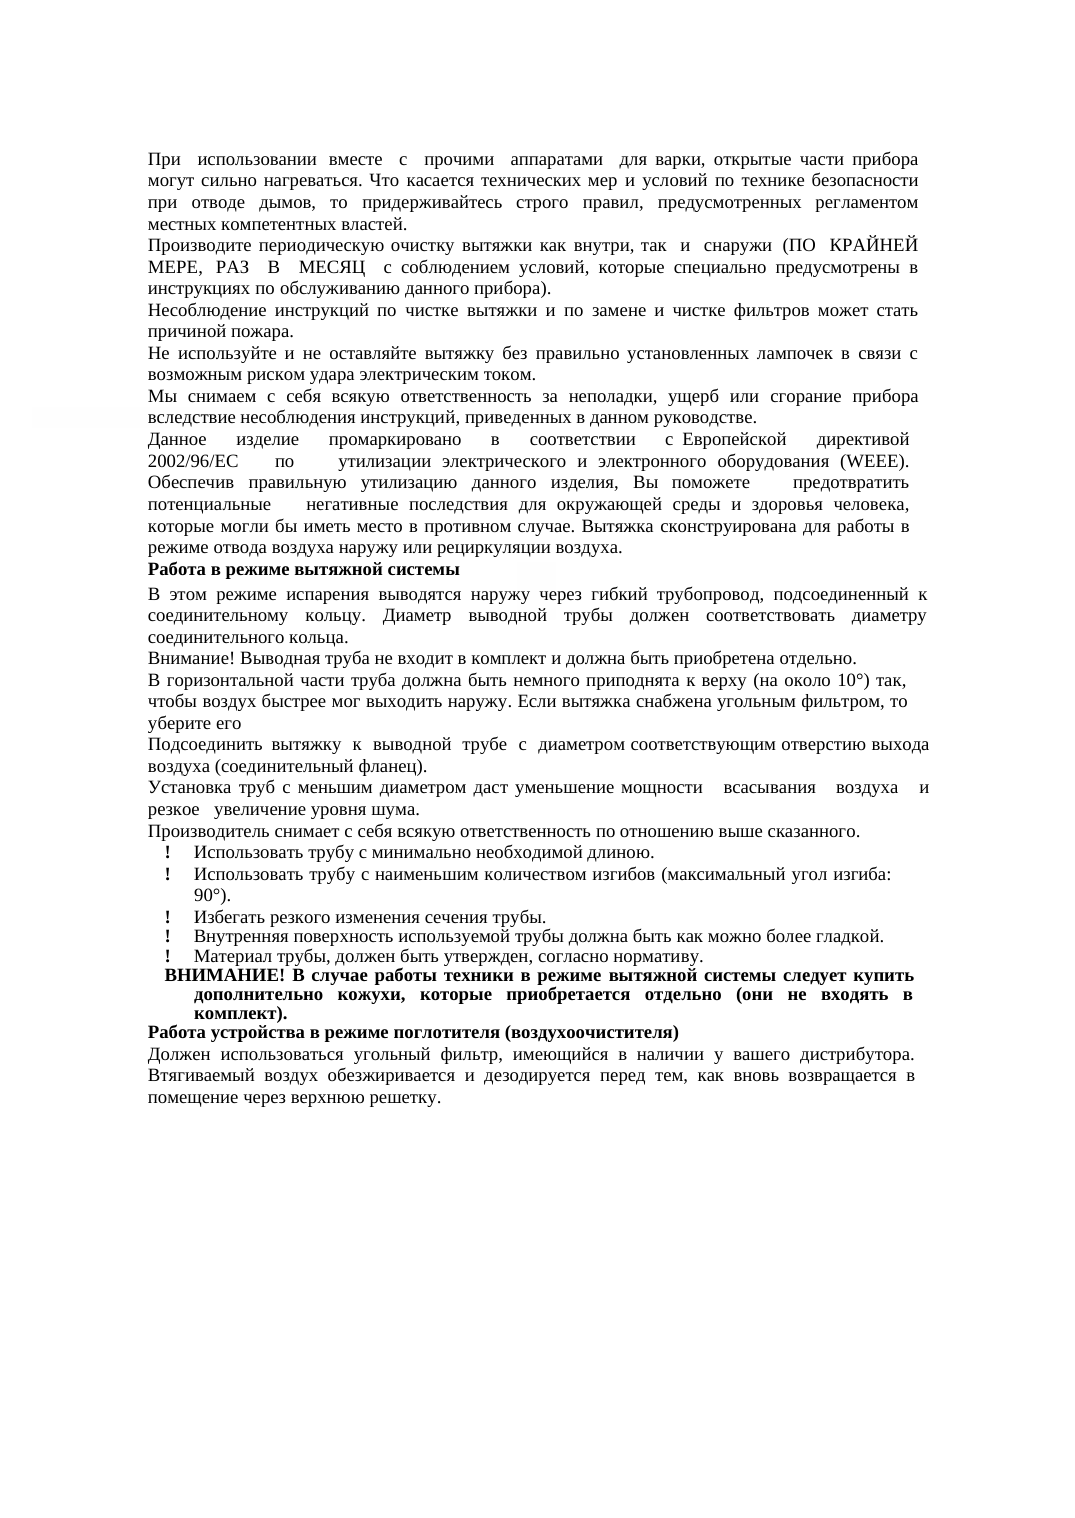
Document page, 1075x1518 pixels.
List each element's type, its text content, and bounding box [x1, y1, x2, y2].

text ! Использовать трубу с наименьшим количеством изгибов (максимальный угол изгиба: 90°). [164, 863, 891, 906]
text Производите периодическую очистку вытяжки как внутри, так и снаружи (ПО КРАЙНЕЙ МЕРЕ, РАЗ В МЕСЯЦ с соблюдением условий, которые специально предусмотрены в инструкциях по обслуживанию данного прибора). [148, 234, 919, 299]
text В горизонтальной части труба должна быть немного приподнята к верху (на около 10°) так, чтобы воздух быстрее мог выходить наружу. Если вытяжка снабжена угольным фильтром, то уберите его [148, 669, 907, 733]
text Не используйте и не оставляйте вытяжку без правильно установленных лампочек в связи с возможным риском удара электрическим током. [148, 342, 919, 385]
text Данное изделие промаркировано в соответствии с Европейской директивой 2002/96/EC по утилизации электрического и электронного оборудования (WEEE). Обеспечив правильную утилизацию данного изделия, Вы поможете предотвратить потенциальные негативные последствия для окружающей среды и здоровья человека, которые могли бы иметь место в противном случае. Вытяжка сконструирована для работы в режиме отвода воздуха наружу или рециркуляции воздуха. [148, 428, 909, 558]
text ! Материал трубы, должен быть утвержден, согласно нормативу. [164, 947, 914, 966]
text Работа в режиме вытяжной системы [148, 558, 919, 579]
text Работа устройства в режиме поглотителя (воздухоочистителя) [148, 1023, 914, 1043]
text Внимание! Выводная труба не входит в комплект и должна быть приобретена отдельно. [148, 647, 879, 669]
text В этом режиме испарения выводятся наружу через гибкий трубопровод, подсоединенный к соединительному кольцу. Диаметр выводной трубы должен соответствовать диаметру соединительного кольца. [148, 582, 927, 647]
text ! Избегать резкого изменения сечения трубы. [164, 906, 927, 927]
text Установка труб с меньшим диаметром даст уменьшение мощности всасывания воздуха и резкое увеличение уровня шума. [148, 776, 930, 819]
text Несоблюдение инструкций по чистке вытяжки и по замене и чистке фильтров может стать причиной пожара. [148, 299, 918, 342]
text Должен использоваться угольный фильтр, имеющийся в наличии у вашего дистрибутора. Втягиваемый воздух обезжиривается и дезодируется перед тем, как вновь возвращается в помещение через верхнюю решетку. [148, 1043, 915, 1107]
text Подсоединить вытяжку к выводной трубе с диаметром соответствующим отверстию выхода воздуха (соединительный фланец). [148, 733, 930, 776]
text Производитель снимает с себя всякую ответственность по отношению выше сказанного. [148, 819, 930, 841]
text При использовании вместе с прочими аппаратами для варки, открытые части прибора могут сильно нагреваться. Что касается технических мер и условий по технике безопасности при отводе дымов, то придерживайтесь строго правил, предусмотренных регламентом местных компетентных властей. [148, 148, 919, 234]
text Мы снимаем с себя всякую ответственность за неполадки, ущерб или сгорание прибора вследствие несоблюдения инструкций, приведенных в данном руководстве. [148, 385, 918, 428]
text ! Использовать трубу с минимально необходимой длиною. [164, 841, 892, 863]
text ВНИМАНИЕ! В случае работы техники в режиме вытяжной системы следует купить дополнительно кожухи, которые приобретается отдельно (они не входять в комплект). [164, 966, 914, 1023]
text ! Внутренняя поверхность используемой трубы должна быть как можно более гладкой. [164, 928, 927, 947]
